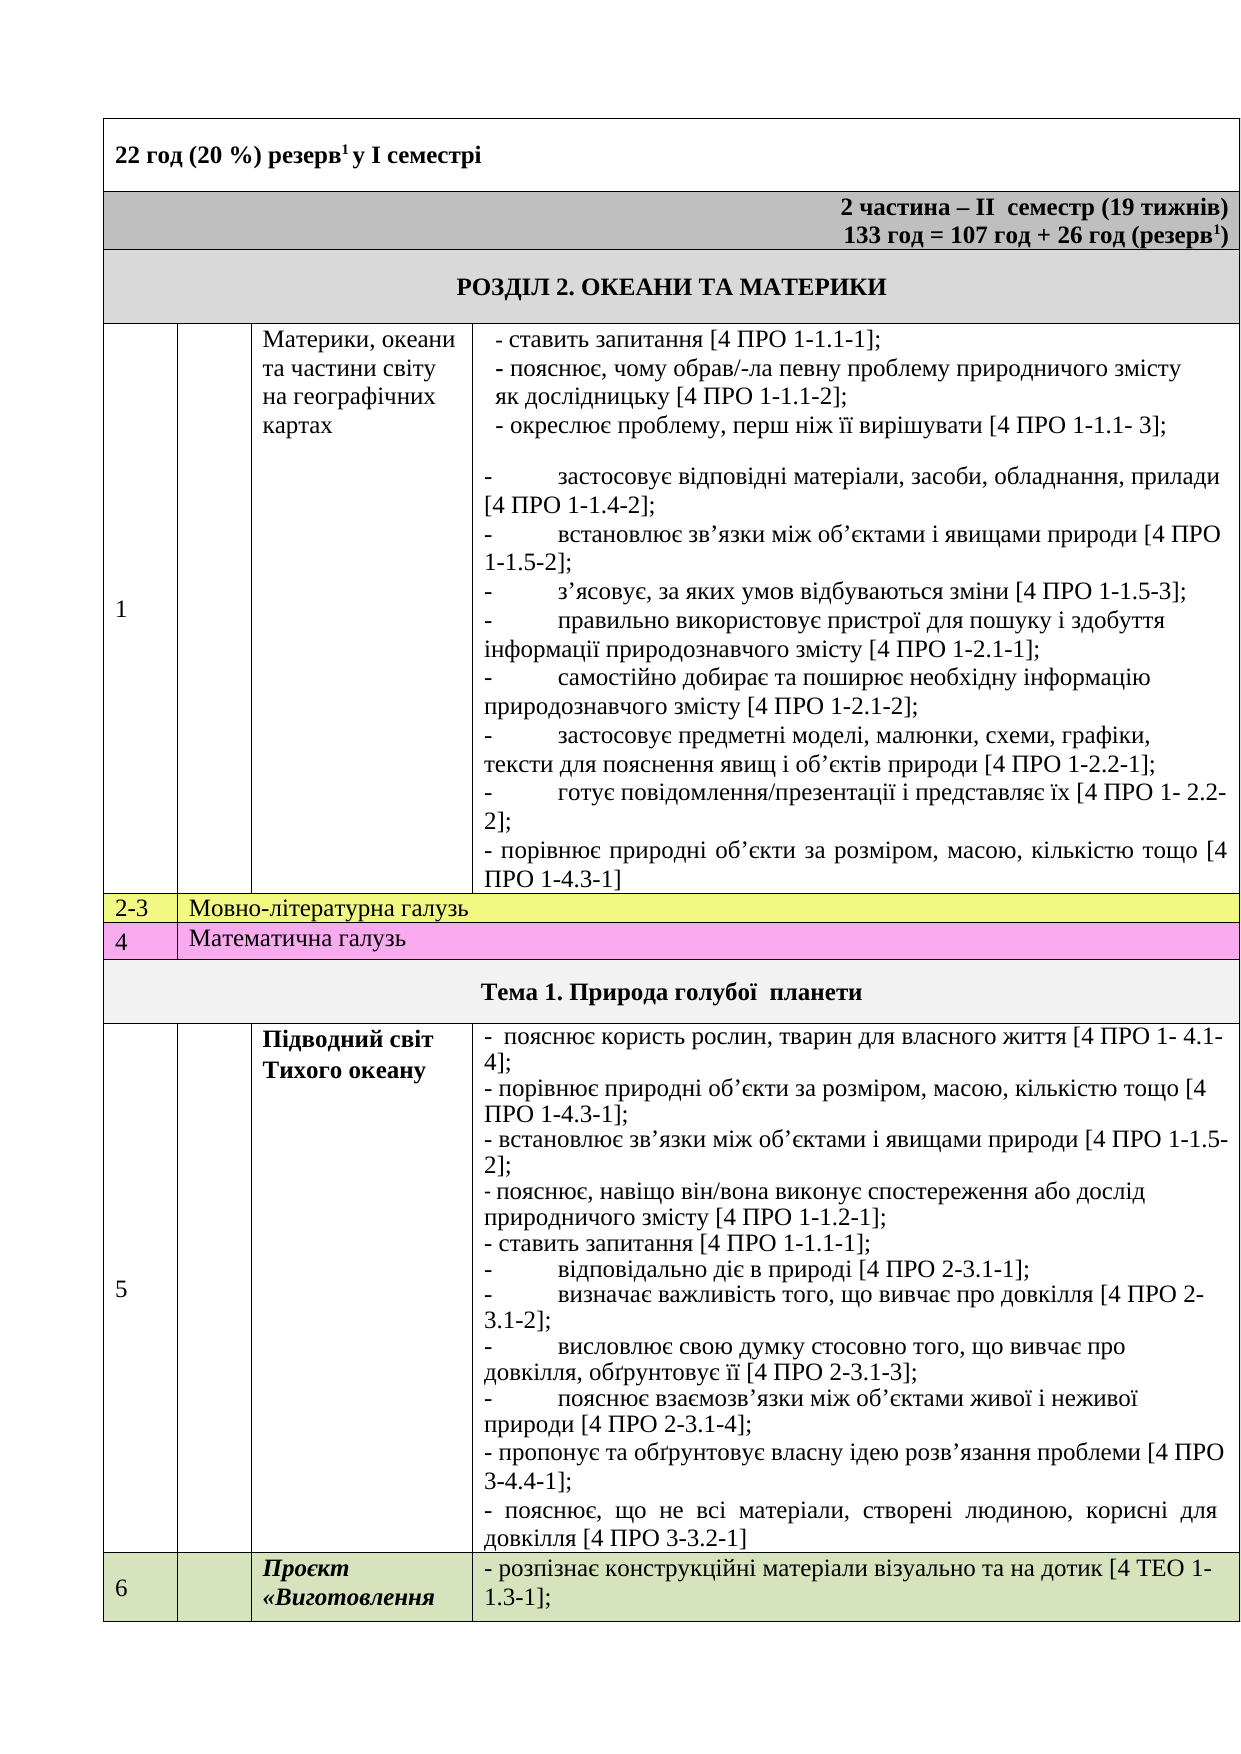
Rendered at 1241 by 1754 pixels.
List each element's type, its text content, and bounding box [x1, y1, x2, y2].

table_cell Математична галузь [178, 923, 1239, 959]
table_cell [178, 1024, 251, 1552]
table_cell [473, 1553, 1239, 1621]
table_cell Тема 1. Природа голубої планети [104, 960, 1239, 1023]
table_cell Материки, океани та частини світу на географічних картах [252, 324, 472, 892]
table_cell застосовує відповідні матеріали, засоби, обладнання, прилади [4 ПРО 1-1.4-2]; встановлює зв’язки між об’єктами і явищами природи [4 ПРО 1-1.5-2]; з’ясовує, за яких умов відбуваються зміни [4 ПРО 1-1.5-3]; правильно використовує пристрої для пошуку і здобуття інформації природознавчого змісту [4 ПРО 1-2.1-1]; самостійно добирає та поширює необхідну інформацію природознавчого змісту [4 ПРО 1-2.1-2]; застосовує предметні моделі, малюнки, схеми, графіки, тексти для пояснення явищ і об’єктів природи [4 ПРО 1-2.2-1]; готує повідомлення/презентації і представляє їх [4 ПРО 1- 2.2-2]; - порівнює природні об’єкти за розміром, масою, кількістю тощо [4 ПРО 1-4.3-1] [473, 324, 1239, 892]
table_cell РОЗДІЛ 2. ОКЕАНИ ТА МАТЕРИКИ [104, 250, 1239, 323]
table_cell 5 [104, 1024, 177, 1552]
table_cell Мовно-літературна галузь [178, 894, 1239, 922]
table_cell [252, 1553, 472, 1621]
table_cell 2 частина – ІІ семестр (19 тижнів) 133 год = 107 год + 26 год (резерв1) [104, 192, 1239, 249]
table_cell 22 год (20 %) резерв1 у І семестрі [104, 119, 1239, 191]
table_cell 6 [104, 1553, 177, 1621]
table_cell - пояснює користь рослин, тварин для власного життя [4 ПРО 1- 4.1-4]; - порівнює природні об’єкти за розміром, масою, кількістю тощо [4 ПРО 1-4.3-1]; - встановлює зв’язки між об’єктами і явищами природи [4 ПРО 1-1.5-2]; - пояснює, навіщо він/вона виконує спостереження або дослід природничого змісту [4 ПРО 1-1.2-1]; - ставить запитання [4 ПРО 1-1.1-1]; відповідально діє в природі [4 ПРО 2-3.1-1]; визначає важливість того, що вивчає про довкілля [4 ПРО 2-3.1-2]; висловлює свою думку стосовно того, що вивчає про довкілля, обґрунтовує її [4 ПРО 2-3.1-3]; пояснює взаємозв’язки між об’єктами живої і неживої природи [4 ПРО 2-3.1-4]; - пропонує та обґрунтовує власну ідею розв’язання проблеми [4 ПРО 3-4.4-1]; - пояснює, що не всі матеріали, створені людиною, корисні для довкілля [4 ПРО 3-3.2-1] [473, 1024, 1239, 1552]
table_cell 2-3 [104, 894, 177, 922]
table_cell [178, 324, 251, 892]
table_cell [178, 1553, 251, 1621]
table_cell Підводний світ Тихого океану [252, 1024, 472, 1552]
table_cell 1 [104, 324, 177, 892]
table_cell 4 [104, 923, 177, 959]
